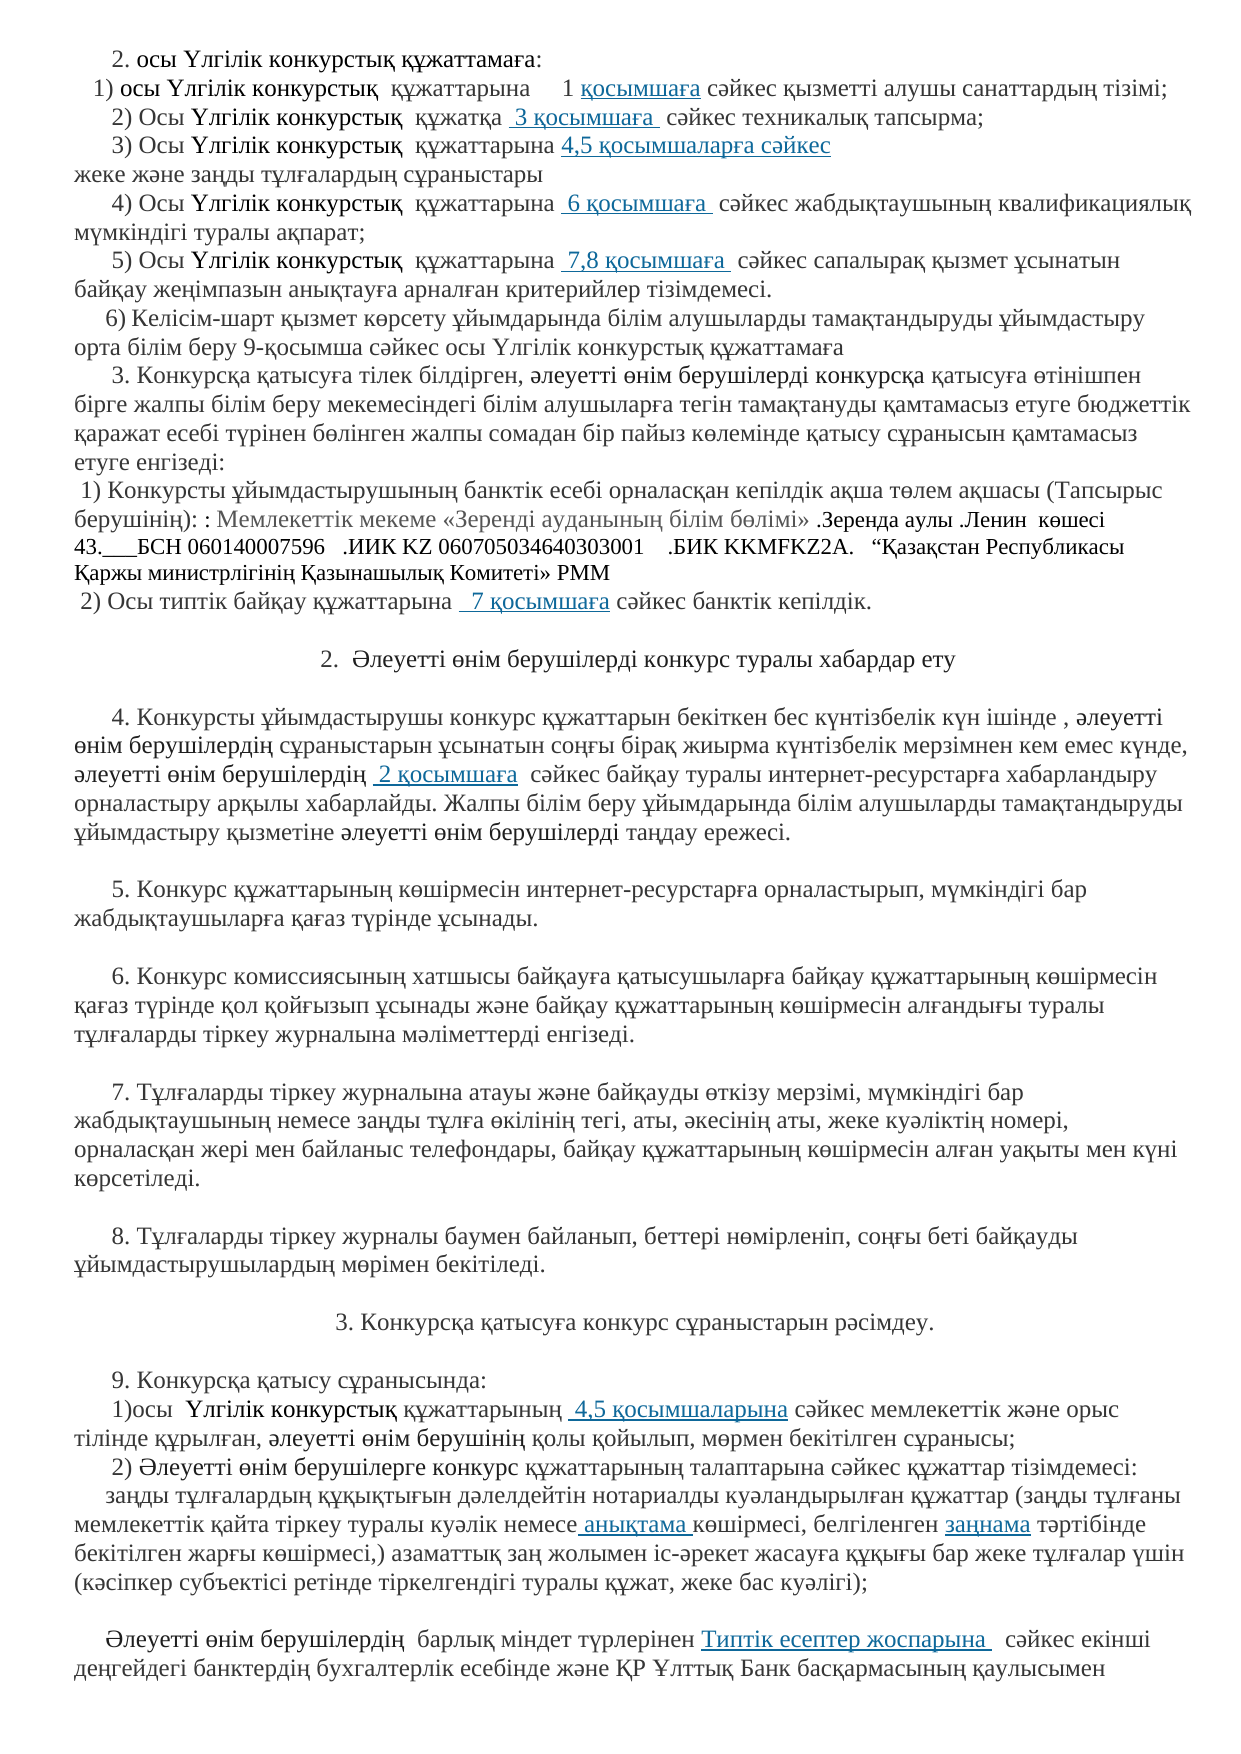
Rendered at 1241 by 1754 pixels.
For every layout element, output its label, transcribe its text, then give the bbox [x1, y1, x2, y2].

text 6. Конкурс комиссиясының хатшысы байқауға қатысушыларға байқау құжаттарының көшірмесін қағаз түрінде қол қойғызып ұсынады және байқау құжаттарының көшірмесін алғандығы туралы тұлғаларды тіркеу журналына мәліметтерді енгізеді. [74, 961, 1196, 1047]
list 2) Осы Үлгілік конкурстық құжатқа 3 қосымшаға сәйкес техникалық тапсырма; [74, 102, 1196, 131]
text 9. Конкурсқа қатысу сұранысында: 1)осы Үлгілік конкурстық құжаттарының 4,5 қосымшаларына сәйкес мемлекеттік және орыс тілінде құрылған, әлеуетті өнім берушінің қолы қойылып, мөрмен бекітілген сұранысы; 2) Әлеуетті өнім берушілерге конкурс құжаттарының талаптарына сәйкес құжаттар тізімдемесі: заңды тұлғалардың құқықтығын дәлелдейтін нотариалды куәландырылған құжаттар (заңды тұлғаны мемлекеттік қайта тіркеу туралы куәлік немесе анықтама көшірмесі, белгіленген заңнама тәртібінде бекітілген жарғы көшірмесі,) азаматтық заң жолымен іс-әрекет жасауға құқығы бар жеке тұлғалар үшін (кәсіпкер субъектісі ретінде тіркелгендігі туралы құжат, жеке бас куәлігі); [74, 1365, 1196, 1595]
text 2. Әлеуетті өнім берушілерді конкурс туралы хабардар ету [74, 644, 1196, 672]
list 2) Осы типтік байқау құжаттарына 7 қосымшаға сәйкес банктік кепілдік. [74, 586, 1196, 614]
list 1) осы Үлгілік конкурстық құжаттарына 1 қосымшаға сәйкес қызметті алушы санаттардың тізімі; [74, 73, 1196, 102]
text 5. Конкурс құжаттарының көшірмесін интернет-ресурстарға орналастырып, мүмкіндігі бар жабдықтаушыларға қағаз түрінде ұсынады. [74, 874, 1196, 932]
list 4) Осы Үлгілік конкурстық құжаттарына 6 қосымшаға сәйкес жабдықтаушының квалификациялық мүмкіндігі туралы ақпарат; [74, 188, 1196, 246]
list 3) Осы Үлгілік конкурстық құжаттарына 4,5 қосымшаларға сәйкес жеке және заңды тұлғалардың сұраныстары [74, 131, 1196, 188]
list 6) Келісім-шарт қызмет көрсету ұйымдарында білім алушыларды тамақтандыруды ұйымдастыру орта білім беру 9-қосымша сәйкес осы Үлгілік конкурстық құжаттамаға 3. Конкурсқа қатысуға тілек білдірген, әлеуетті өнім берушілерді конкурсқа қатысуға өтінішпен бірге жалпы білім беру мекемесіндегі білім алушыларға тегін тамақтануды қамтамасыз етуге бюджеттік қаражат есебі түрінен бөлінген жалпы сомадан бір пайыз көлемінде қатысу сұранысын қамтамасыз етуге енгізеді: [74, 303, 1196, 476]
text 7. Тұлғаларды тіркеу журналына атауы және байқауды өткізу мерзімі, мүмкіндігі бар жабдықтаушының немесе заңды тұлға өкілінің тегі, аты, әкесінің аты, жеке куәліктің номері, орналасқан жері мен байланыс телефондары, байқау құжаттарының көшірмесін алған уақыты мен күні көрсетіледі. [74, 1077, 1196, 1192]
text 4. Конкурсты ұйымдастырушы конкурс құжаттарын бекіткен бес күнтізбелік күн ішінде , әлеуетті өнім берушілердің сұраныстарын ұсынатын соңғы бірақ жиырма күнтізбелік мерзімнен кем емес күнде, әлеуетті өнім берушілердің 2 қосымшаға сәйкес байқау туралы интернет-ресурстарға хабарландыру орналастыру арқылы хабарлайды. Жалпы білім беру ұйымдарында білім алушыларды тамақтандыруды ұйымдастыру қызметіне әлеуетті өнім берушілерді таңдау ережесі. [74, 702, 1196, 845]
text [74, 1624, 1196, 1682]
list 5) Осы Үлгілік конкурстық құжаттарына 7,8 қосымшаға сәйкес сапалырақ қызмет ұсынатын байқау жеңімпазын анықтауға арналған критерийлер тізімдемесі. [74, 246, 1196, 303]
list 1) Конкурсты ұйымдастырушының банктік есебі орналасқан кепілдік ақша төлем ақшасы (Тапсырыс берушінің): : Мемлекеттiк мекеме «Зерендi ауданының бiлiм бөлiмi» .Зеренда аулы .Ленин көшесі 43.___БСН 060140007596 .ИИК KZ 060705034640303001 .БИК KKMFKZ2A. “Қазақстан Республикасы Қаржы министрлігінің Қазынашылық Комитеті» РММ [74, 476, 1196, 586]
text 3. Конкурсқа қатысуға конкурс сұраныстарын рәсімдеу. [74, 1307, 1196, 1336]
text 8. Тұлғаларды тіркеу журналы баумен байланып, беттері нөмірленіп, соңғы беті байқауды ұйымдастырушылардың мөрімен бекітіледі. [74, 1221, 1196, 1278]
list 2. осы Үлгілік конкурстық құжаттамаға: [74, 44, 1196, 73]
